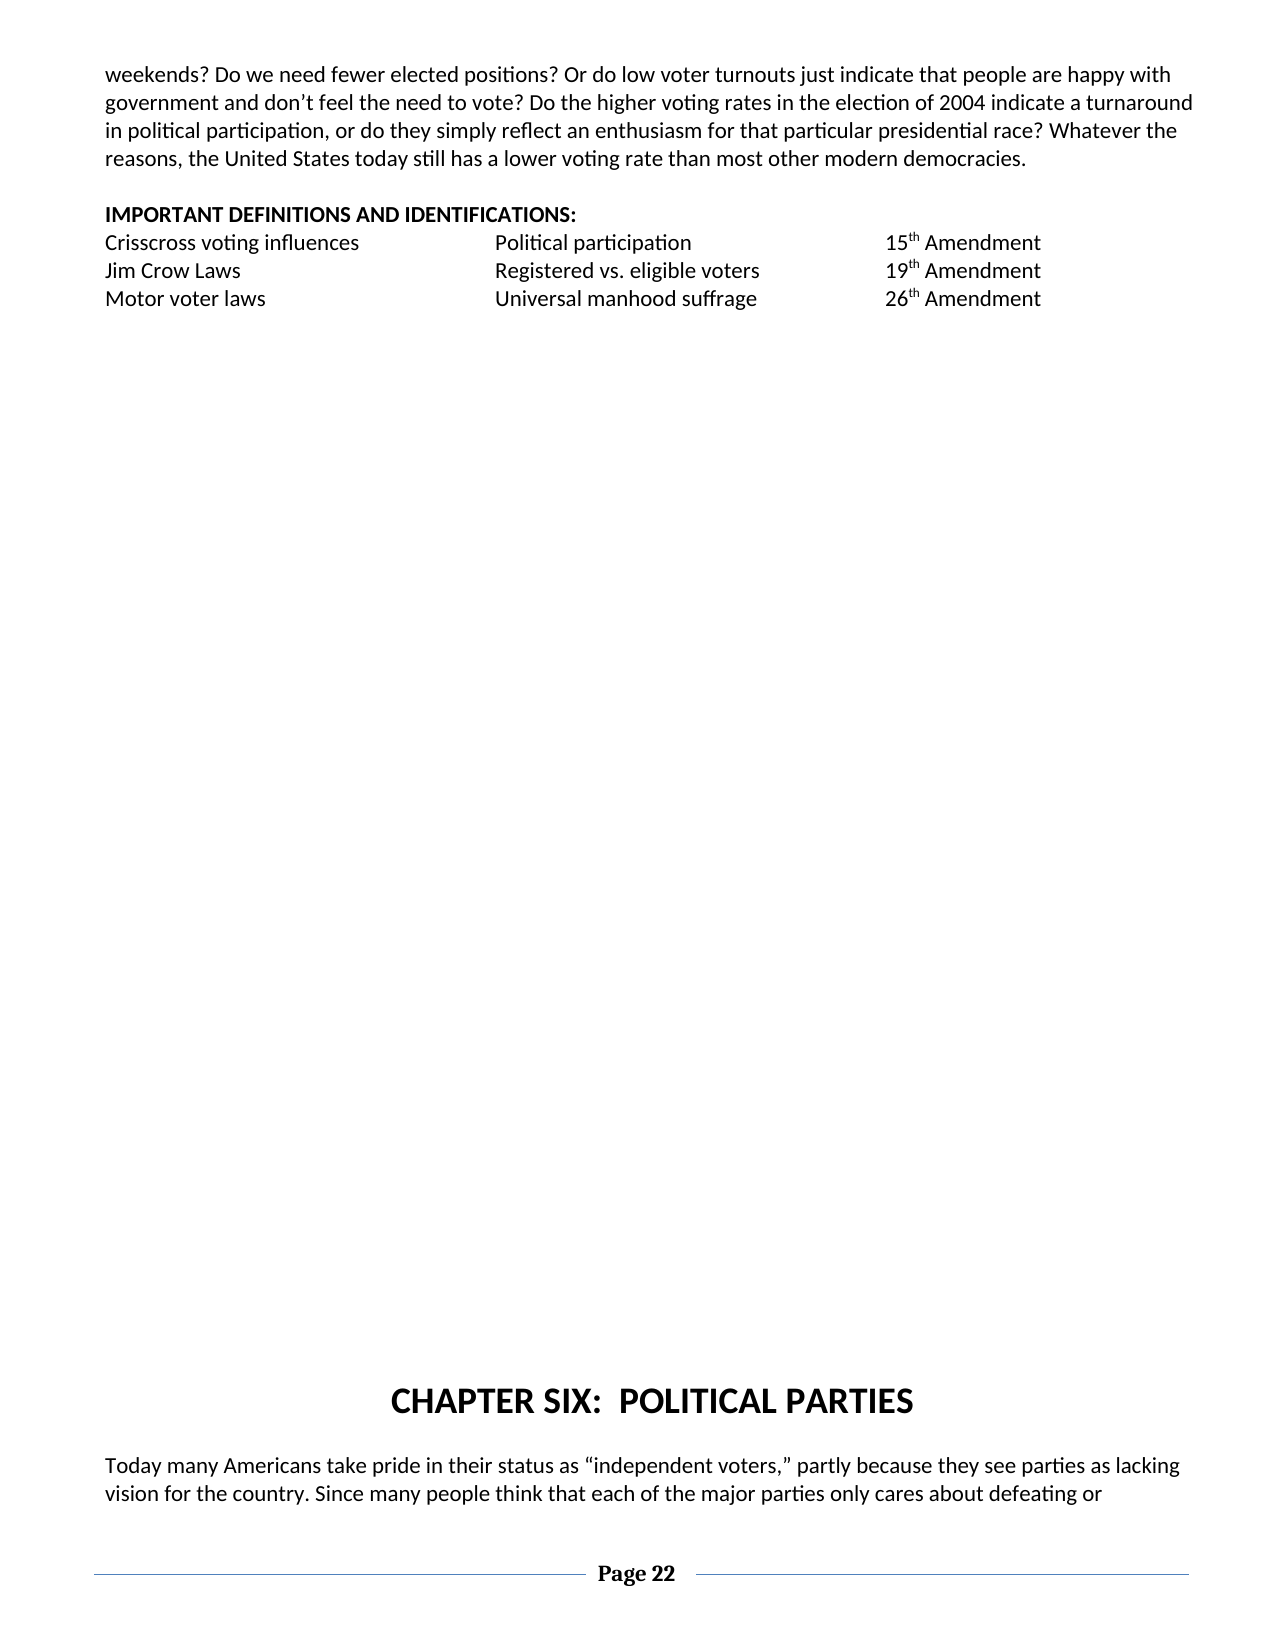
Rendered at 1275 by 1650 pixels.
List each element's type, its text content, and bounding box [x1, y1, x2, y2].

text 26th Amendment [885, 284, 1200, 312]
text 15th Amendment [885, 228, 1200, 256]
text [105, 1451, 1200, 1507]
text Motor voter laws [105, 284, 420, 312]
text Crisscross voting influences [105, 228, 420, 256]
text Registered vs. eligible voters [495, 256, 810, 284]
text Jim Crow Laws [105, 256, 420, 284]
text Political participation [495, 228, 810, 256]
subtitle CHAPTER SIX: POLITICAL PARTIES [105, 1377, 1200, 1423]
text Universal manhood suffrage [495, 284, 810, 312]
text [105, 60, 1200, 172]
text IMPORTANT DEFINITIONS AND IDENTIFICATIONS: [105, 200, 1200, 228]
text 19th Amendment [885, 256, 1200, 284]
